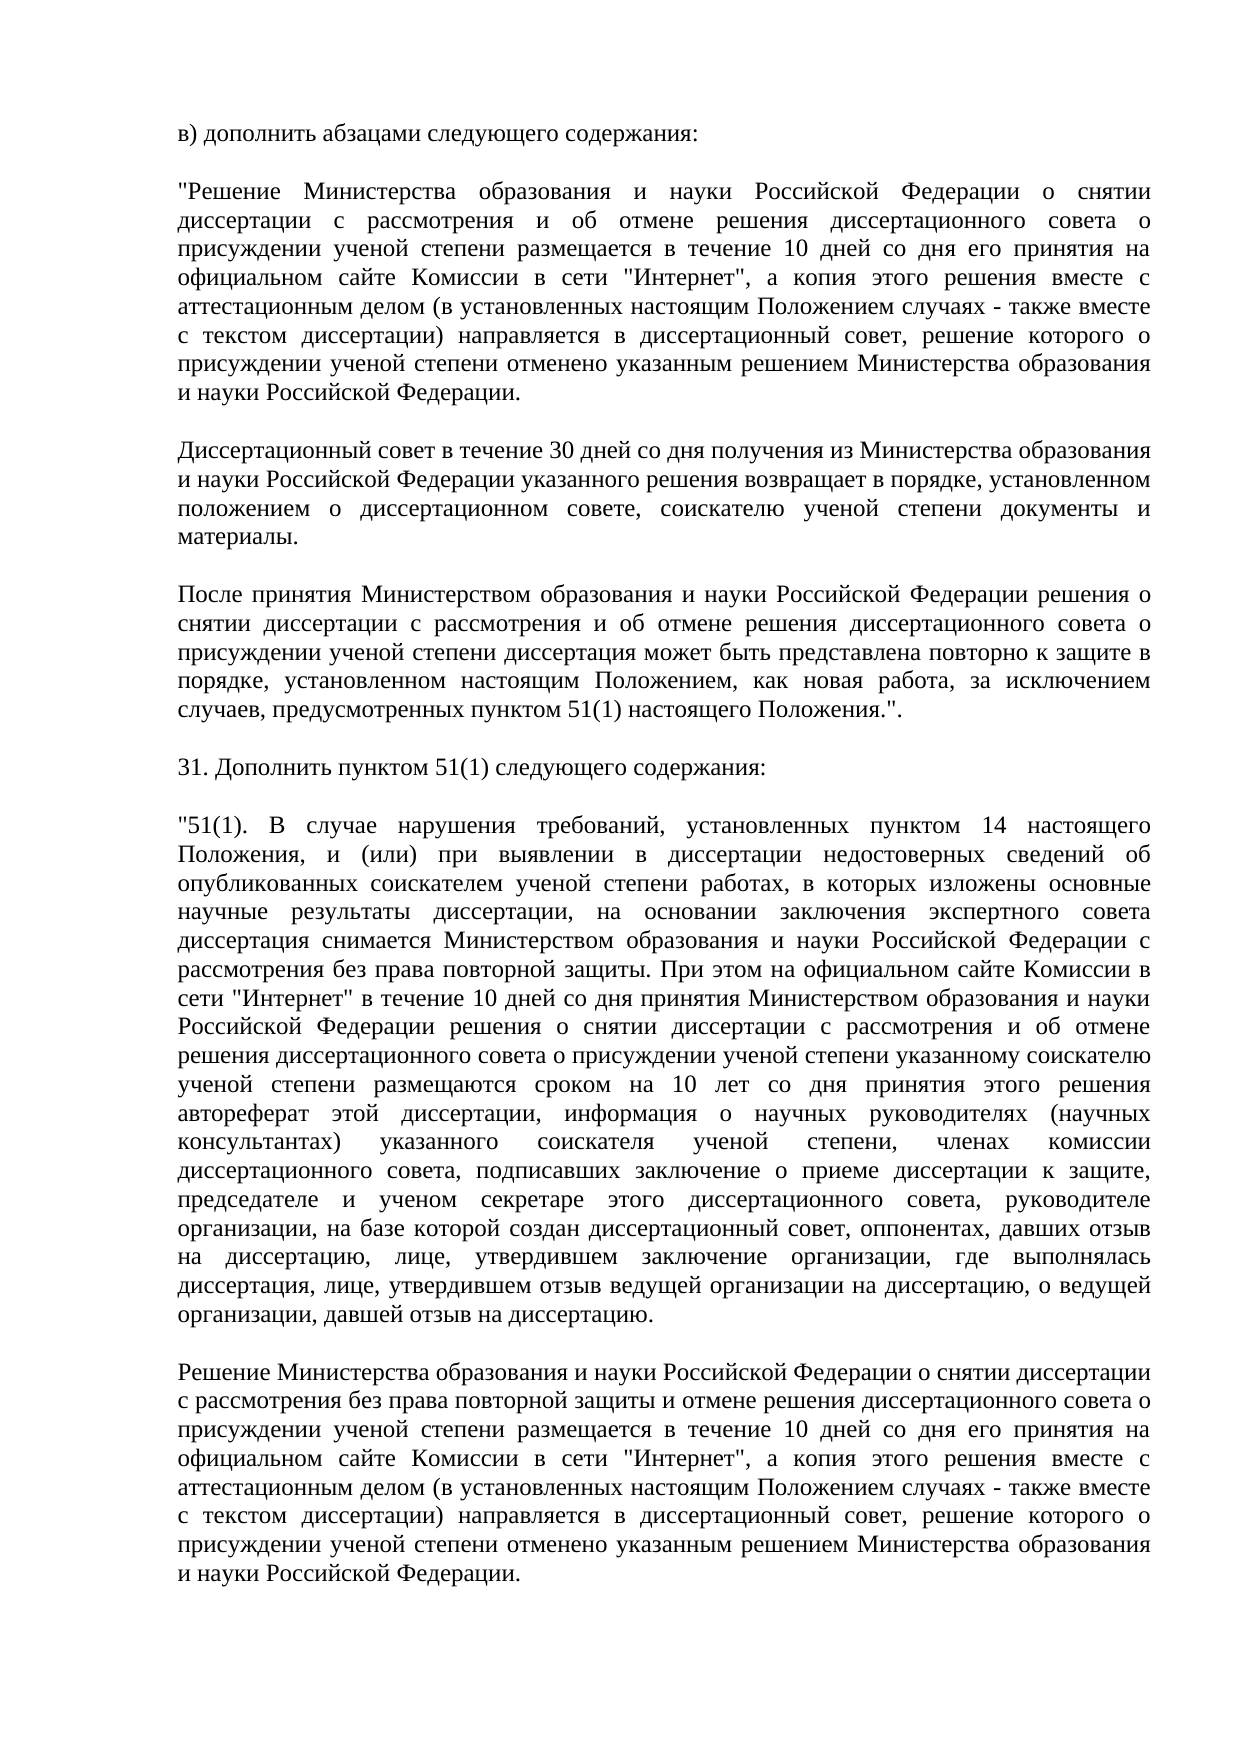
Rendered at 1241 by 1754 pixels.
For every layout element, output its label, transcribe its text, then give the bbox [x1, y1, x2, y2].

text Диссертационный совет в течение 30 дней со дня получения из Министерства образования и науки Российской Федерации указанного решения возвращает в порядке, установленном положением о диссертационном совете, соискателю ученой степени документы и материалы. [177, 435, 1152, 550]
text После принятия Министерством образования и науки Российской Федерации решения о снятии диссертации с рассмотрения и об отмене решения диссертационного совета о присуждении ученой степени диссертация может быть представлена повторно к защите в порядке, установленном настоящим Положением, как новая работа, за исключением случаев, предусмотренных пунктом 51(1) настоящего Положения.". [177, 579, 1152, 723]
text "51(1). В случае нарушения требований, установленных пунктом 14 настоящего Положения, и (или) при выявлении в диссертации недостоверных сведений об опубликованных соискателем ученой степени работах, в которых изложены основные научные результаты диссертации, на основании заключения экспертного совета диссертация снимается Министерством образования и науки Российской Федерации с рассмотрения без права повторной защиты. При этом на официальном сайте Комиссии в сети "Интернет" в течение 10 дней со дня принятия Министерством образования и науки Российской Федерации решения о снятии диссертации с рассмотрения и об отмене решения диссертационного совета о присуждении ученой степени указанному соискателю ученой степени размещаются сроком на 10 лет со дня принятия этого решения автореферат этой диссертации, информация о научных руководителях (научных консультантах) указанного соискателя ученой степени, членах комиссии диссертационного совета, подписавших заключение о приеме диссертации к защите, председателе и ученом секретаре этого диссертационного совета, руководителе организации, на базе которой создан диссертационный совет, оппонентах, давших отзыв на диссертацию, лице, утвердившем заключение организации, где выполнялась диссертация, лице, утвердившем отзыв ведущей организации на диссертацию, о ведущей организации, давшей отзыв на диссертацию. [177, 810, 1152, 1328]
text 31. Дополнить пунктом 51(1) следующего содержания: [177, 752, 1152, 781]
text Решение Министерства образования и науки Российской Федерации о снятии диссертации с рассмотрения без права повторной защиты и отмене решения диссертационного совета о присуждении ученой степени размещается в течение 10 дней со дня его принятия на официальном сайте Комиссии в сети "Интернет", а копия этого решения вместе с аттестационным делом (в установленных настоящим Положением случаях - также вместе с текстом диссертации) направляется в диссертационный совет, решение которого о присуждении ученой степени отменено указанным решением Министерства образования и науки Российской Федерации. [177, 1357, 1152, 1587]
text в) дополнить абзацами следующего содержания: [177, 118, 1152, 147]
text "Решение Министерства образования и науки Российской Федерации о снятии диссертации с рассмотрения и об отмене решения диссертационного совета о присуждении ученой степени размещается в течение 10 дней со дня его принятия на официальном сайте Комиссии в сети "Интернет", а копия этого решения вместе с аттестационным делом (в установленных настоящим Положением случаях - также вместе с текстом диссертации) направляется в диссертационный совет, решение которого о присуждении ученой степени отменено указанным решением Министерства образования и науки Российской Федерации. [177, 176, 1152, 406]
